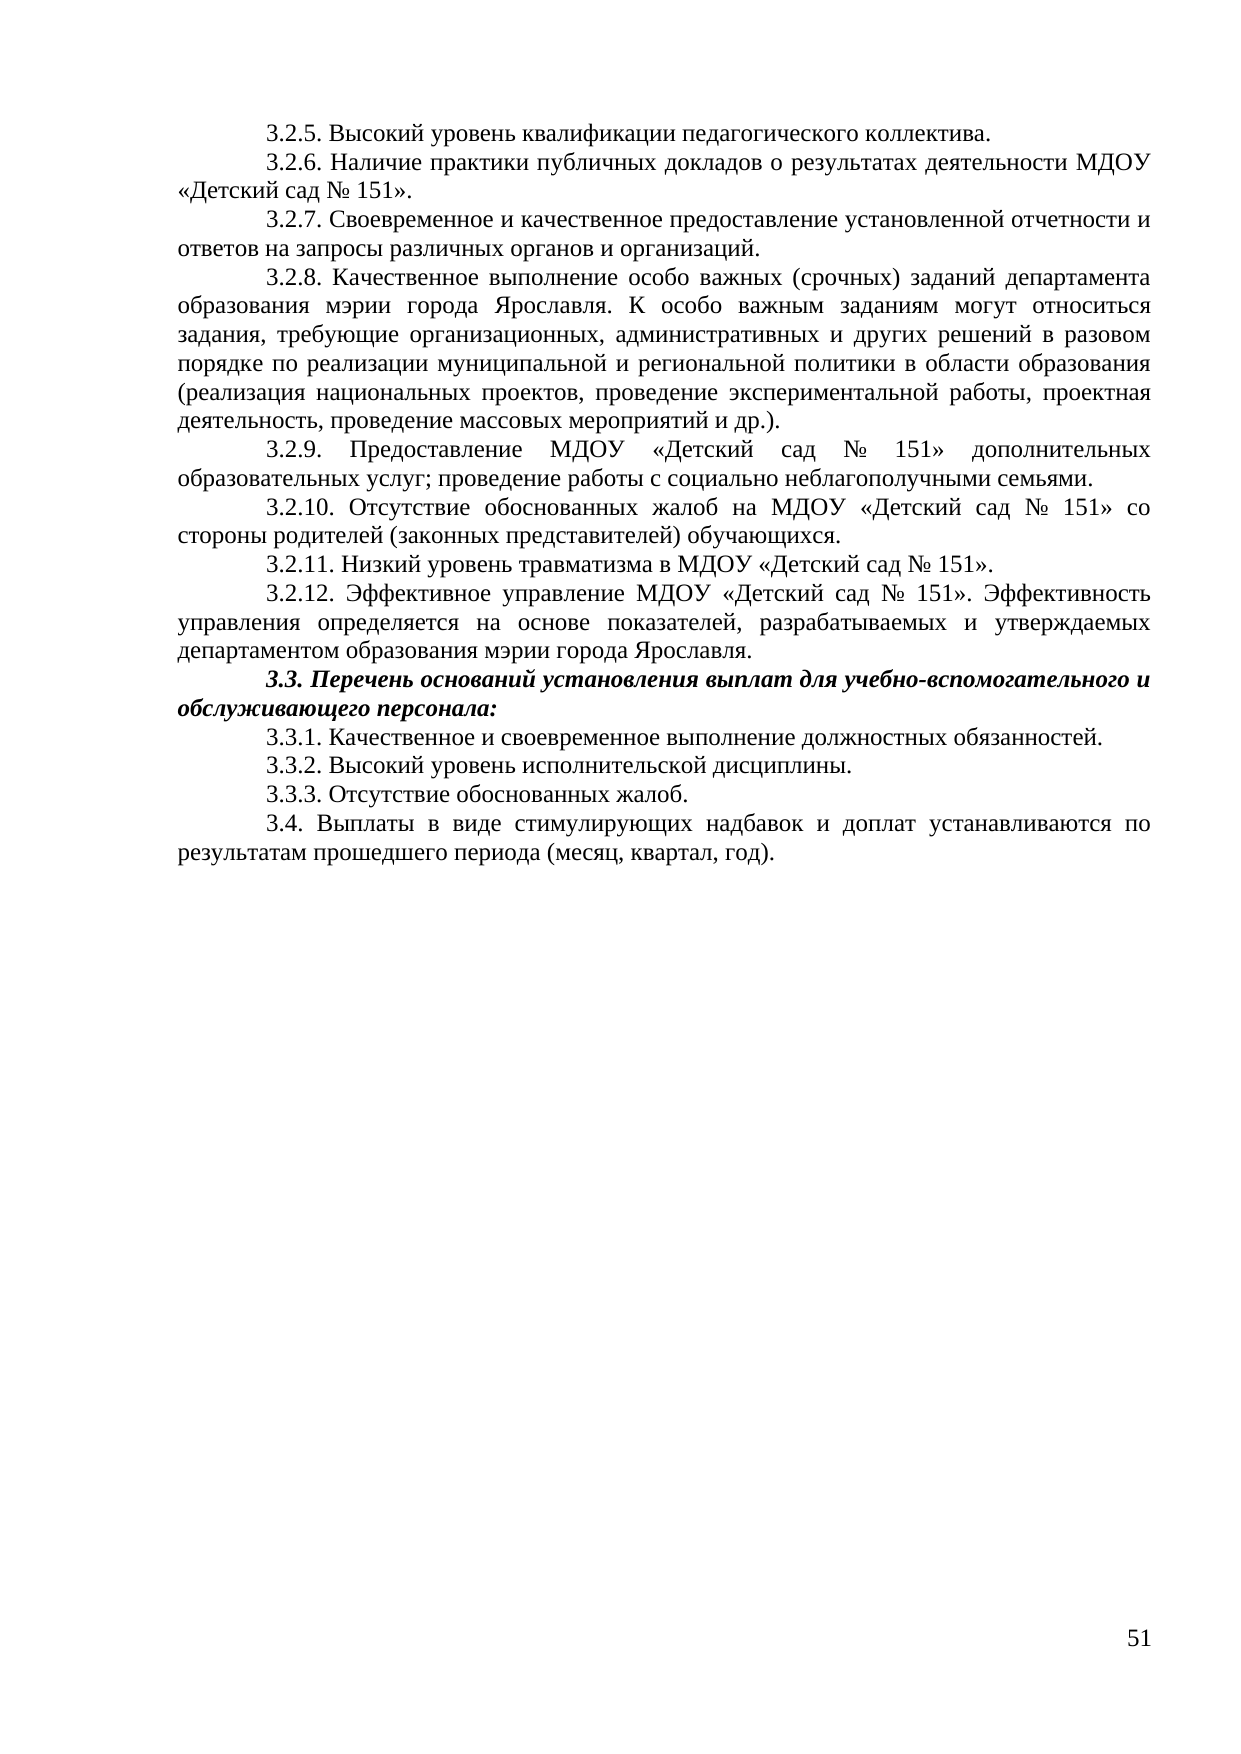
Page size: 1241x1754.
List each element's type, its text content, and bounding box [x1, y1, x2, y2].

text 3.3.1. Качественное и своевременное выполнение должностных обязанностей. [177, 722, 1152, 751]
text 3.3.3. Отсутствие обоснованных жалоб. [177, 779, 1152, 808]
text 3.2.11. Низкий уровень травматизма в МДОУ «Детский сад № 151». [177, 549, 1152, 578]
text 3.4. Выплаты в виде стимулирующих надбавок и доплат устанавливаются по результатам прошедшего периода (месяц, квартал, год). [177, 808, 1152, 866]
text 3.2.10. Отсутствие обоснованных жалоб на МДОУ «Детский сад № 151» со стороны родителей (законных представителей) обучающихся. [177, 492, 1152, 549]
text 3.3. Перечень оснований установления выплат для учебно-вспомогательного и обслуживающего персонала: [177, 664, 1152, 722]
text 3.2.5. Высокий уровень квалификации педагогического коллектива. [177, 118, 1152, 147]
text 3.3.2. Высокий уровень исполнительской дисциплины. [177, 751, 1152, 779]
text 3.2.7. Своевременное и качественное предоставление установленной отчетности и ответов на запросы различных органов и организаций. [177, 204, 1152, 262]
text 3.2.8. Качественное выполнение особо важных (срочных) заданий департамента образования мэрии города Ярославля. К особо важным заданиям могут относиться задания, требующие организационных, административных и других решений в разовом порядке по реализации муниципальной и региональной политики в области образования (реализация национальных проектов, проведение экспериментальной работы, проектная деятельность, проведение массовых мероприятий и др.). [177, 262, 1152, 434]
text 3.2.9. Предоставление МДОУ «Детский сад № 151» дополнительных образовательных услуг; проведение работы с социально неблагополучными семьями. [177, 434, 1152, 492]
text 3.2.12. Эффективное управление МДОУ «Детский сад № 151». Эффективность управления определяется на основе показателей, разрабатываемых и утверждаемых департаментом образования мэрии города Ярославля. [177, 578, 1152, 664]
text 3.2.6. Наличие практики публичных докладов о результатах деятельности МДОУ «Детский сад № 151». [177, 147, 1152, 204]
